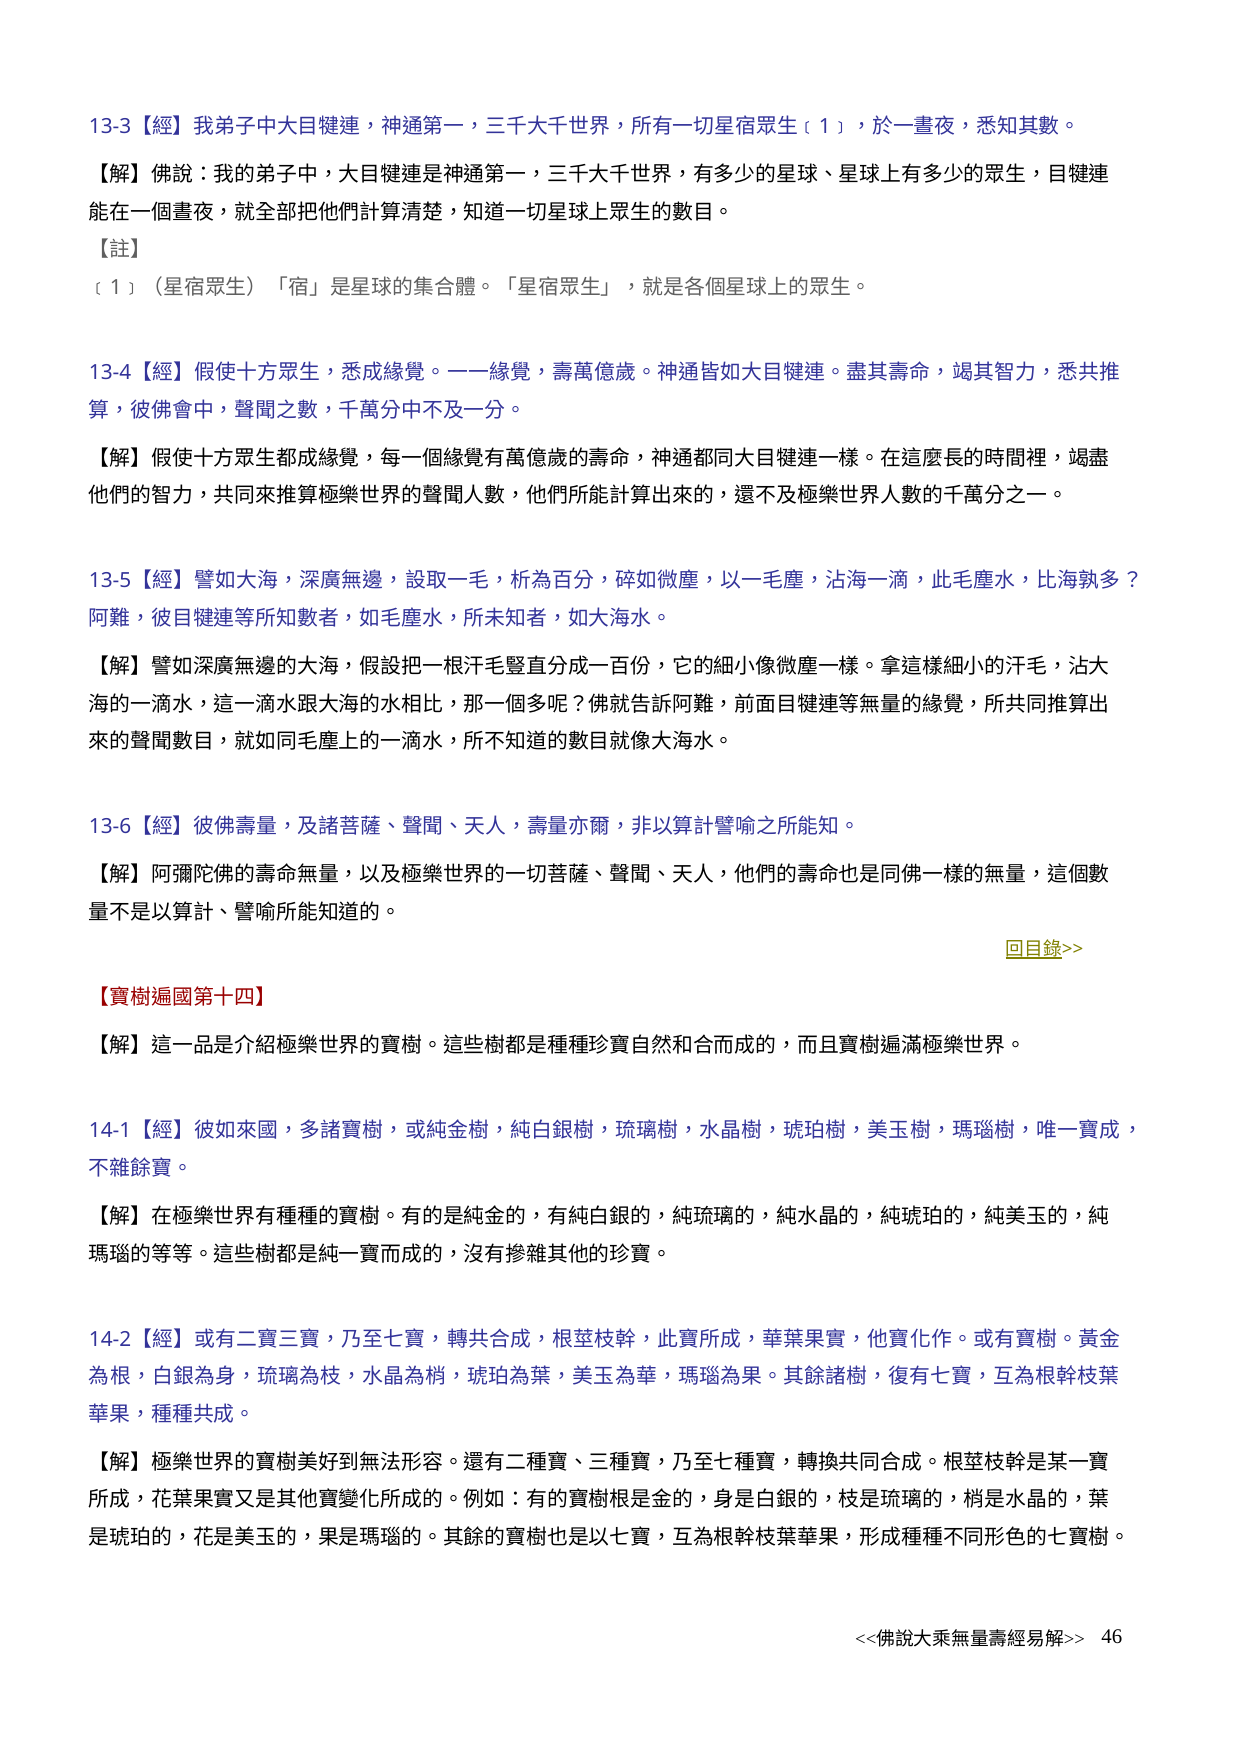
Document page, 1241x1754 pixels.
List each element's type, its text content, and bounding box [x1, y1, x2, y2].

subtitle 13-3【經】我弟子中大目犍連，神通第一，三千大千世界，所有一切星宿眾生﹝1﹞，於一晝夜，悉知其數。 [89, 106, 1122, 143]
subtitle 13-5【經】譬如大海，深廣無邊，設取一毛，析為百分，碎如微塵，以一毛塵，沾海一滴，此毛塵水，比海孰多？阿難，彼目犍連等所知數者，如毛塵水，所未知者，如大海水。 [89, 560, 1122, 635]
text 【解】這一品是介紹極樂世界的寶樹。這些樹都是種種珍寶自然和合而成的，而且寶樹遍滿極樂世界。 [89, 1025, 1122, 1062]
text 【解】極樂世界的寶樹美好到無法形容。還有二種寶、三種寶，乃至七種寶，轉換共同合成。根莖枝幹是某一寶所成，花葉果實又是其他寶變化所成的。例如：有的寶樹根是金的，身是白銀的，枝是琉璃的，梢是水晶的，葉是琥珀的，花是美玉的，果是瑪瑙的。其餘的寶樹也是以七寶，互為根幹枝葉華果，形成種種不同形色的七寶樹。 [89, 1441, 1122, 1554]
text 【解】阿彌陀佛的壽命無量，以及極樂世界的一切菩薩、聲聞、天人，他們的壽命也是同佛一樣的無量，這個數量不是以算計、譬喻所能知道的。 [89, 854, 1122, 929]
text 【解】佛說：我的弟子中，大目犍連是神通第一，三千大千世界，有多少的星球、星球上有多少的眾生，目犍連能在一個晝夜，就全部把他們計算清楚，知道一切星球上眾生的數目。 [89, 154, 1122, 229]
text ﹝1﹞（星宿眾生）「宿」是星球的集合體。「星宿眾生」，就是各個星球上的眾生。 [89, 266, 1122, 304]
text 【解】在極樂世界有種種的寶樹。有的是純金的，有純白銀的，純琉璃的，純水晶的，純琥珀的，純美玉的，純瑪瑙的等等。這些樹都是純一寶而成的，沒有摻雜其他的珍寶。 [89, 1196, 1122, 1271]
text 【註】 [89, 229, 1122, 266]
subtitle 13-4【經】假使十方眾生，悉成緣覺。一一緣覺，壽萬億歲。神通皆如大目犍連。盡其壽命，竭其智力，悉共推算，彼佛會中，聲聞之數，千萬分中不及一分。 [89, 352, 1122, 427]
text 【解】譬如深廣無邊的大海，假設把一根汗毛豎直分成一百份，它的細小像微塵一樣。拿這樣細小的汗毛，沾大海的一滴水，這一滴水跟大海的水相比，那一個多呢？佛就告訴阿難，前面目犍連等無量的緣覺，所共同推算出來的聲聞數目，就如同毛塵上的一滴水，所不知道的數目就像大海水。 [89, 646, 1122, 758]
subtitle 【寶樹遍國第十四】 [89, 977, 1122, 1014]
subtitle 14-1【經】彼如來國，多諸寶樹，或純金樹，純白銀樹，琉璃樹，水晶樹，琥珀樹，美玉樹，瑪瑙樹，唯一寶成，不雜餘寶。 [89, 1110, 1122, 1185]
text 回目錄>> [89, 929, 1122, 966]
subtitle 13-6【經】彼佛壽量，及諸菩薩、聲聞、天人，壽量亦爾，非以算計譬喻之所能知。 [89, 806, 1122, 843]
subtitle 14-2【經】或有二寶三寶，乃至七寶，轉共合成，根莖枝幹，此寶所成，華葉果實，他寶化作。或有寶樹。黃金為根，白銀為身，琉璃為枝，水晶為梢，琥珀為葉，美玉為華，瑪瑙為果。其餘諸樹，復有七寶，互為根幹枝葉華果，種種共成。 [89, 1318, 1122, 1431]
text 【解】假使十方眾生都成緣覺，每一個緣覺有萬億歲的壽命，神通都同大目犍連一樣。在這麼長的時間裡，竭盡他們的智力，共同來推算極樂世界的聲聞人數，他們所能計算出來的，還不及極樂世界人數的千萬分之一。 [89, 437, 1122, 512]
